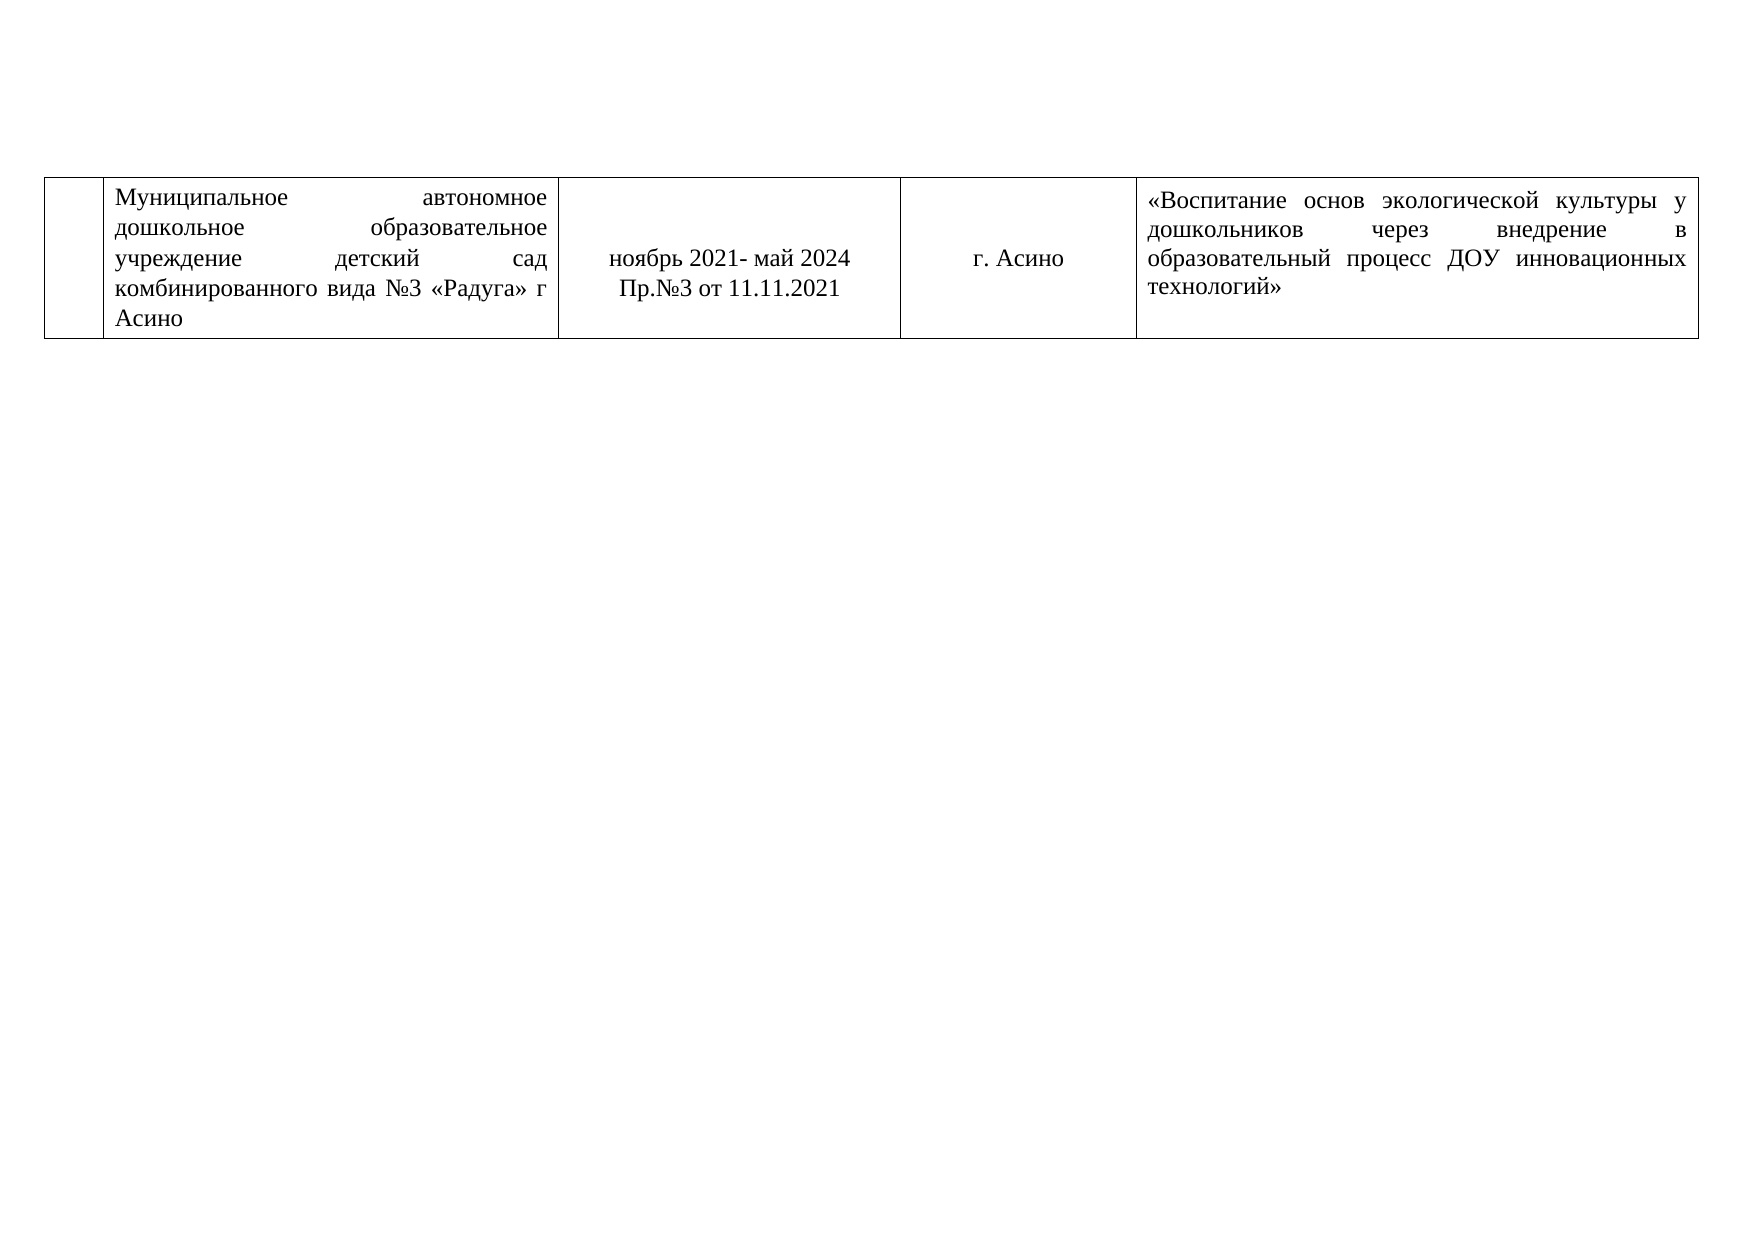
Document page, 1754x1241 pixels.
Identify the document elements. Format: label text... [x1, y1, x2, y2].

table_cell ноябрь 2021- май 2024 Пр.№3 от 11.11.2021 [559, 178, 900, 337]
table_cell Муниципальное автономное дошкольное образовательное учреждение детский сад комбинированного вида №3 «Радуга» г Асино [104, 178, 558, 337]
table_cell [45, 178, 103, 337]
table_cell «Воспитание основ экологической культуры у дошкольников через внедрение в образовательный процесс ДОУ инновационных технологий» [1137, 178, 1698, 337]
table_cell г. Асино [901, 178, 1136, 337]
